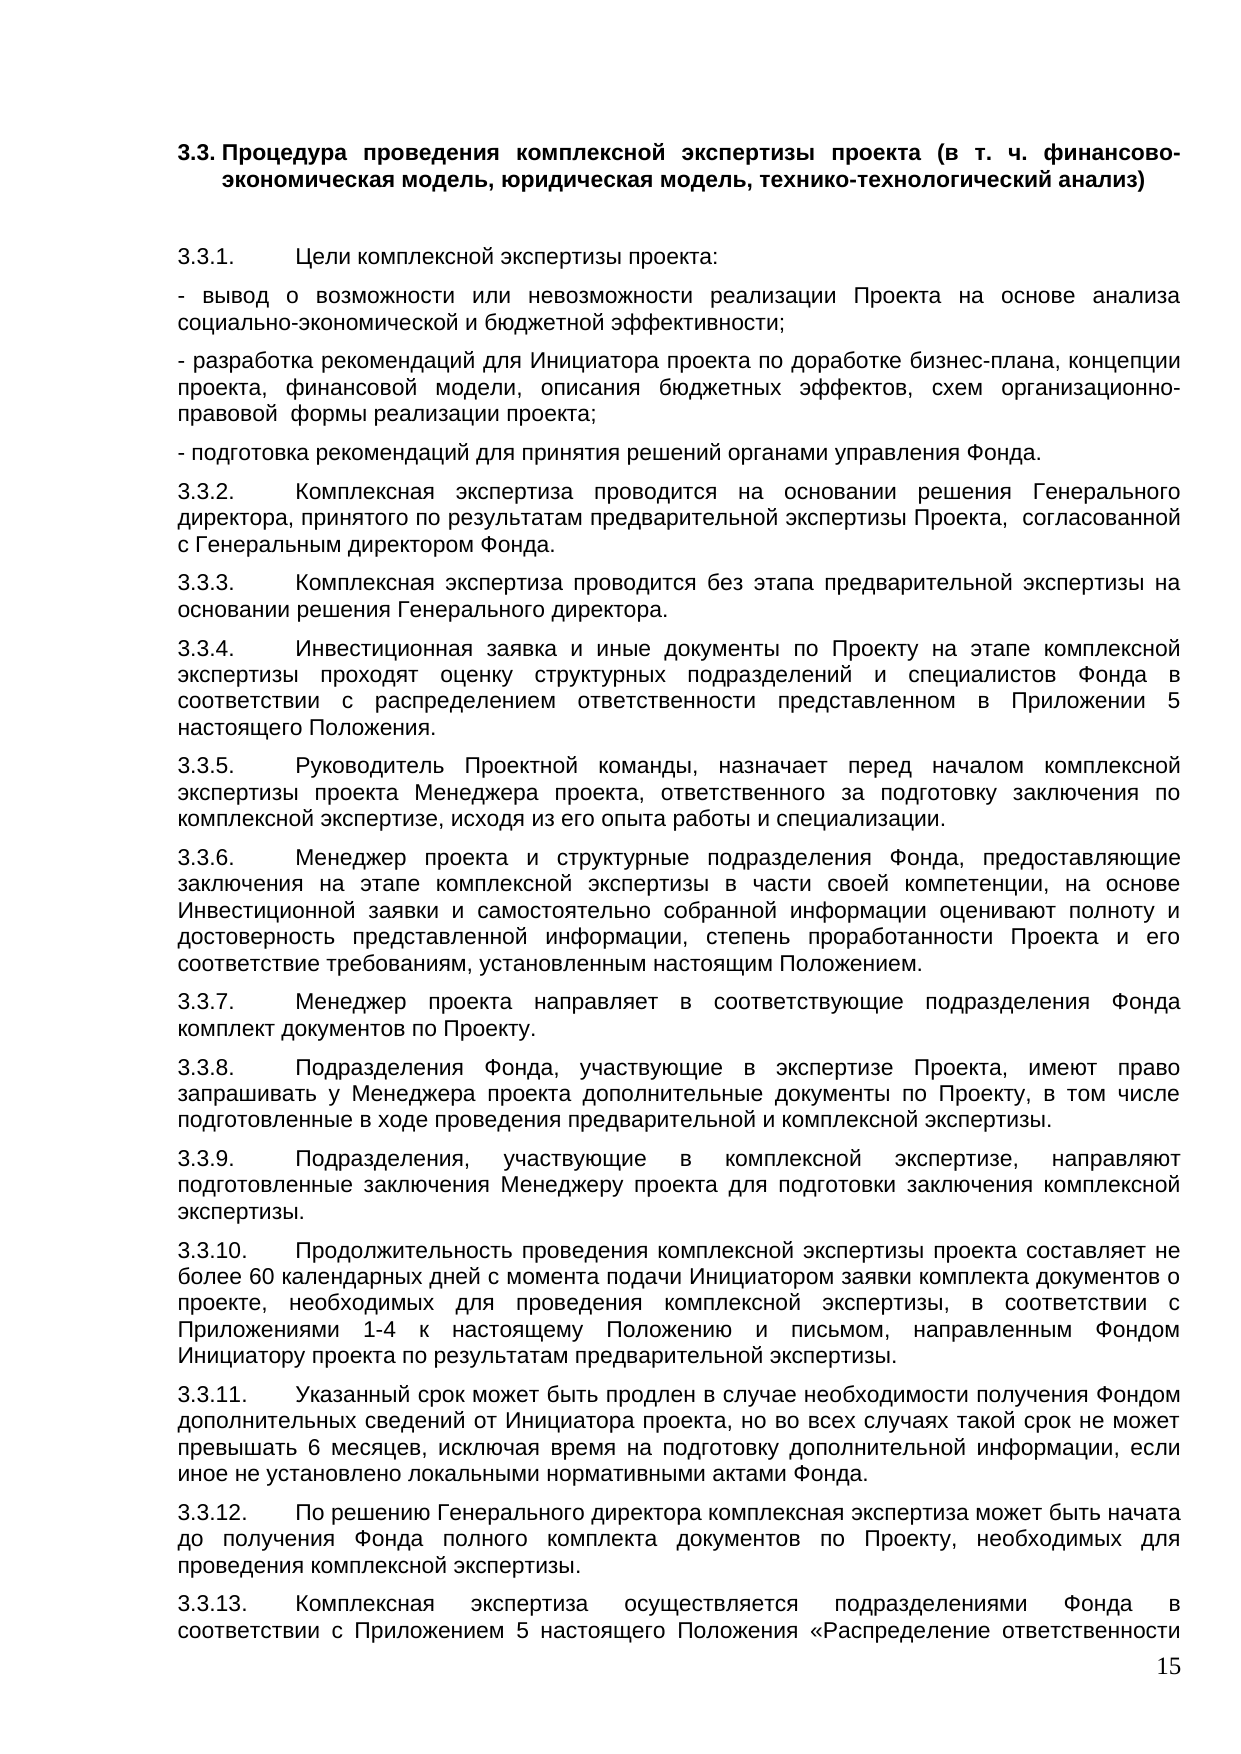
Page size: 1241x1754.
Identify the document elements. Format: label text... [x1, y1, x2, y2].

list Подразделения Фонда, участвующие в экспертизе Проекта, имеют право запрашивать у Менеджера проекта дополнительные документы по Проекту, в том числе подготовленные в ходе проведения предварительной и комплексной экспертизы. [177, 1053, 1181, 1133]
list Подразделения, участвующие в комплексной экспертизе, направляют подготовленные заключения Менеджеру проекта для подготовки заключения комплексной экспертизы. [177, 1145, 1181, 1224]
list Руководитель Проектной команды, назначает перед началом комплексной экспертизы проекта Менеджера проекта, ответственного за подготовку заключения по комплексной экспертизе, исходя из его опыта работы и специализации. [177, 752, 1181, 832]
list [177, 1590, 1181, 1643]
list Инвестиционная заявка и иные документы по Проекту на этапе комплексной экспертизы проходят оценку структурных подразделений и специалистов Фонда в соответствии с распределением ответственности представленном в Приложении 5 настоящего Положения. [177, 634, 1181, 740]
list Менеджер проекта направляет в соответствующие подразделения Фонда комплект документов по Проекту. [177, 988, 1181, 1041]
list Комплексная экспертиза проводится без этапа предварительной экспертизы на основании решения Генерального директора. [177, 569, 1181, 622]
list Цели комплексной экспертизы проекта: [177, 243, 1181, 270]
list Процедура проведения комплексной экспертизы проекта (в т. ч. финансово-экономическая модель, юридическая модель, технико-технологический анализ) [177, 139, 1181, 192]
list - подготовка рекомендаций для принятия решений органами управления Фонда. [177, 439, 1181, 465]
list По решению Генерального директора комплексная экспертиза может быть начата до получения Фонда полного комплекта документов по Проекту, необходимых для проведения комплексной экспертизы. [177, 1499, 1181, 1578]
text - разработка рекомендаций для Инициатора проекта по доработке бизнес-плана, концепции проекта, финансовой модели, описания бюджетных эффектов, схем организационно-правовой формы реализации проекта; [177, 347, 1181, 426]
list Указанный срок может быть продлен в случае необходимости получения Фондом дополнительных сведений от Инициатора проекта, но во всех случаях такой срок не может превышать 6 месяцев, исключая время на подготовку дополнительной информации, если иное не установлено локальными нормативными актами Фонда. [177, 1381, 1181, 1486]
text - вывод о возможности или невозможности реализации Проекта на основе анализа социально-экономической и бюджетной эффективности; [177, 282, 1181, 335]
list Комплексная экспертиза проводится на основании решения Генерального директора, принятого по результатам предварительной экспертизы Проекта, согласованной с Генеральным директором Фонда. [177, 478, 1181, 557]
list Продолжительность проведения комплексной экспертизы проекта составляет не более 60 календарных дней с момента подачи Инициатором заявки комплекта документов о проекте, необходимых для проведения комплексной экспертизы, в соответствии с Приложениями 1-4 к настоящему Положению и письмом, направленным Фондом Инициатору проекта по результатам предварительной экспертизы. [177, 1237, 1181, 1368]
list Менеджер проекта и структурные подразделения Фонда, предоставляющие заключения на этапе комплексной экспертизы в части своей компетенции, на основе Инвестиционной заявки и самостоятельно собранной информации оценивают полноту и достоверность представленной информации, степень проработанности Проекта и его соответствие требованиям, установленным настоящим Положением. [177, 844, 1181, 976]
